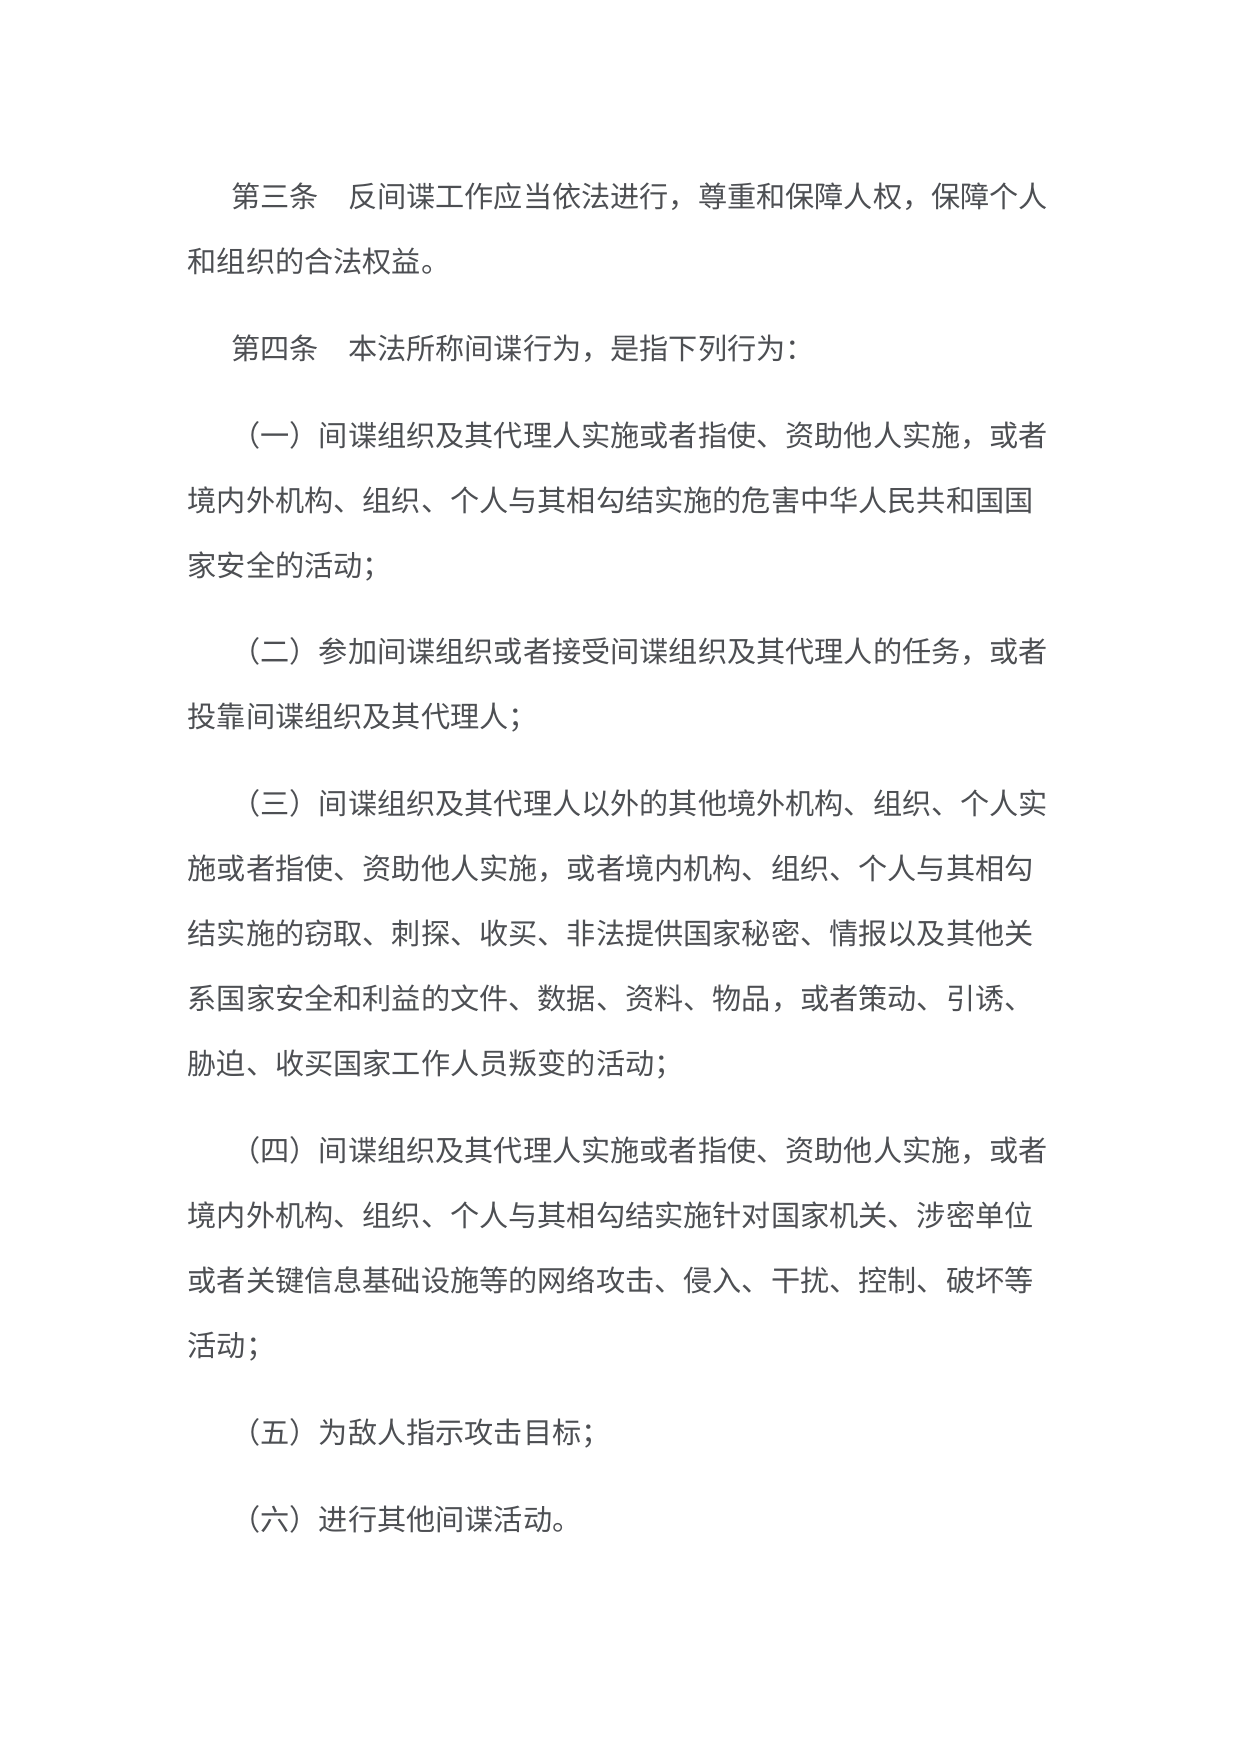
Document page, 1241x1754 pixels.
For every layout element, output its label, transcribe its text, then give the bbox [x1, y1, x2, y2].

text （五）为敌人指示攻击目标； [187, 1398, 1053, 1463]
text （三）间谍组织及其代理人以外的其他境外机构、组织、个人实施或者指使、资助他人实施，或者境内机构、组织、个人与其相勾结实施的窃取、刺探、收买、非法提供国家秘密、情报以及其他关系国家安全和利益的文件、数据、资料、物品，或者策动、引诱、胁迫、收买国家工作人员叛变的活动； [187, 769, 1053, 1094]
text （一）间谍组织及其代理人实施或者指使、资助他人实施，或者境内外机构、组织、个人与其相勾结实施的危害中华人民共和国国家安全的活动； [187, 401, 1053, 596]
text 第四条 本法所称间谍行为，是指下列行为： [187, 314, 1053, 379]
text 第三条 反间谍工作应当依法进行，尊重和保障人权，保障个人和组织的合法权益。 [187, 162, 1053, 292]
text （四）间谍组织及其代理人实施或者指使、资助他人实施，或者境内外机构、组织、个人与其相勾结实施针对国家机关、涉密单位或者关键信息基础设施等的网络攻击、侵入、干扰、控制、破坏等活动； [187, 1116, 1053, 1376]
text （二）参加间谍组织或者接受间谍组织及其代理人的任务，或者投靠间谍组织及其代理人； [187, 618, 1053, 748]
text （六）进行其他间谍活动。 [187, 1485, 1053, 1550]
